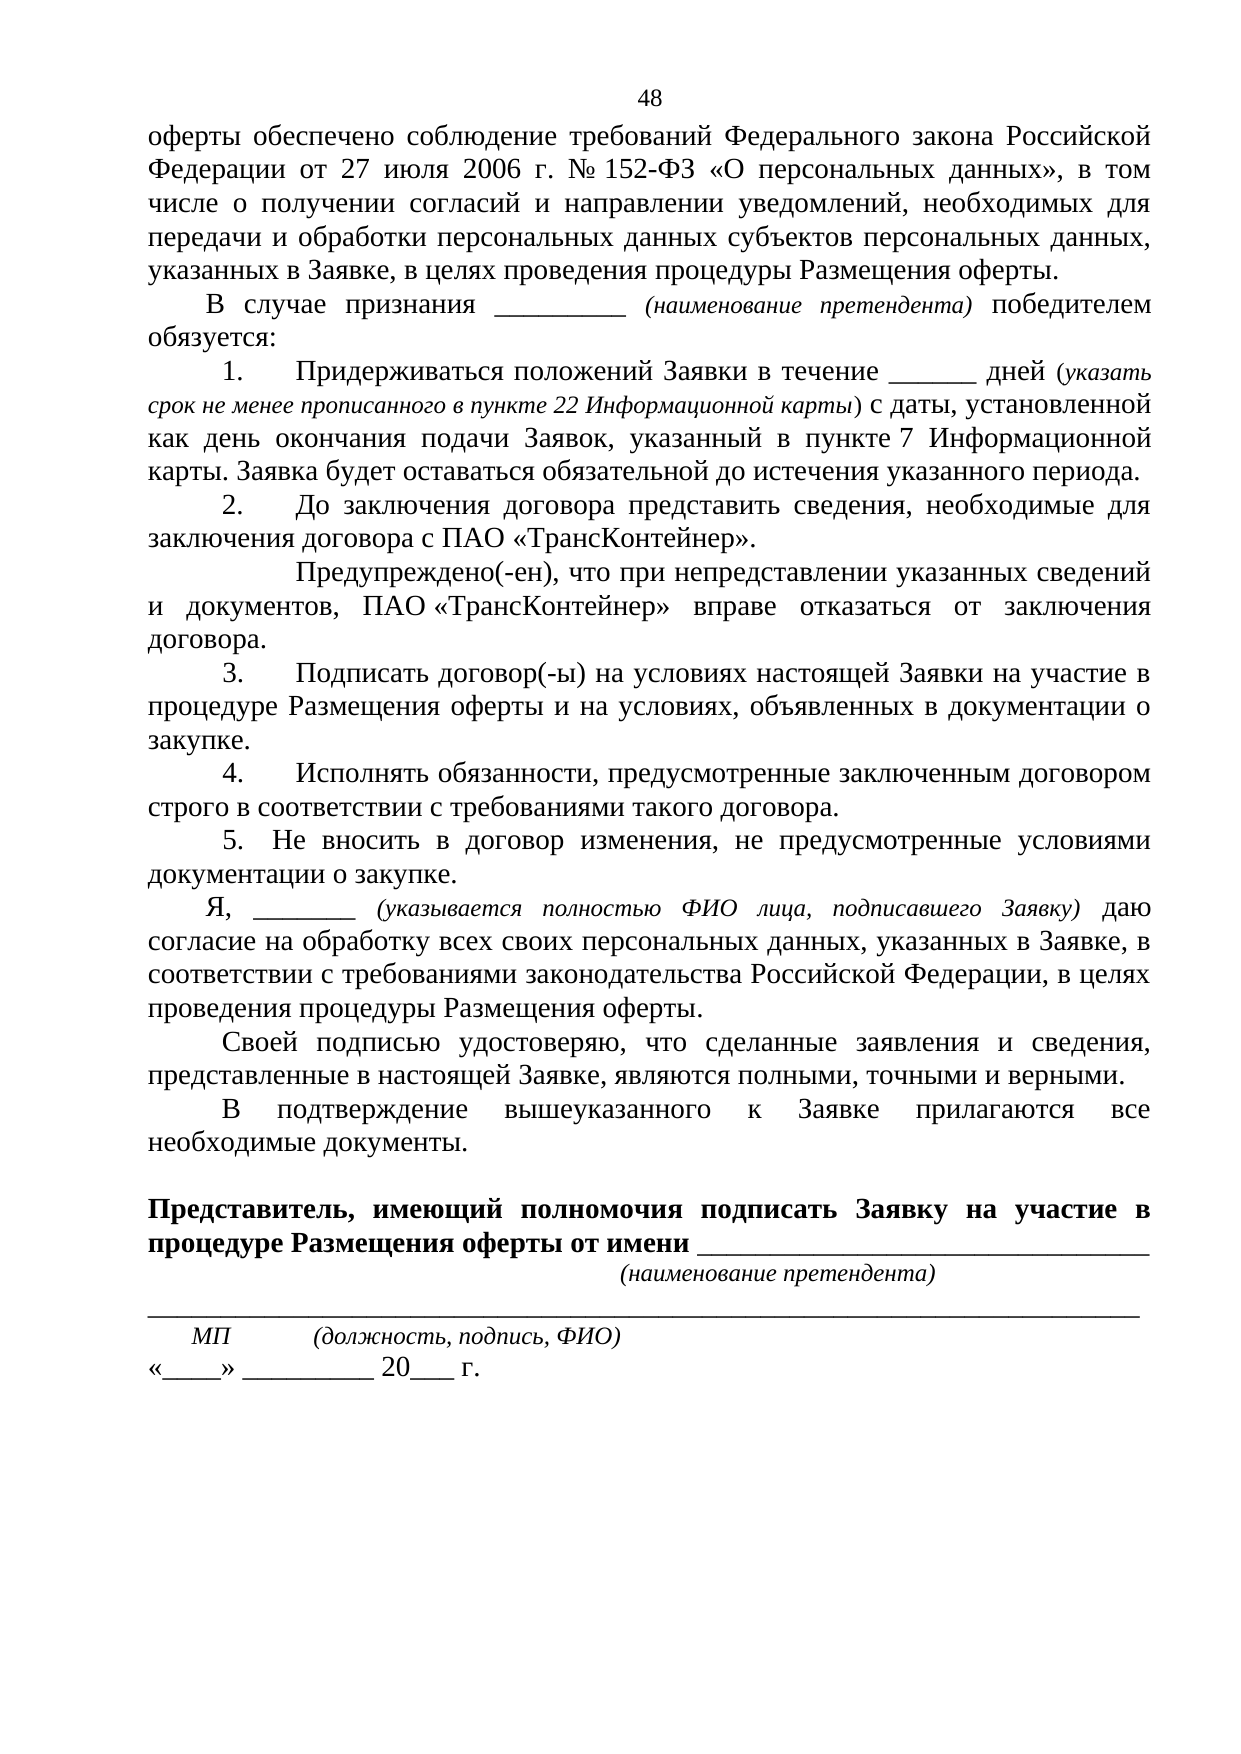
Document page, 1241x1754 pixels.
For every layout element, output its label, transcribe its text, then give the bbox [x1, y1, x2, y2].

text Я, _______ (указывается полностью ФИО лица, подписавшего Заявку) даю согласие на обработку всех своих персональных данных, указанных в Заявке, в соответствии с требованиями законодательства Российской Федерации, в целях проведения процедуры Размещения оферты. [148, 889, 1152, 1024]
list Не вносить в договор изменения, не предусмотренные условиями документации о закупке. [148, 822, 1152, 889]
list Придерживаться положений Заявки в течение ______ дней (указать срок не менее прописанного в пункте 22 Информационной карты) с даты, установленной как день окончания подачи Заявок, указанный в пункте 7 Информационной карты. Заявка будет оставаться обязательной до истечения указанного периода. [148, 353, 1152, 487]
text В случае признания _________ (наименование претендента) победителем обязуется: [148, 286, 1152, 353]
list До заключения договора представить сведения, необходимые для заключения договора с ПАО «ТрансКонтейнер». [148, 487, 1152, 554]
list Подписать договор(-ы) на условиях настоящей Заявки на участие в процедуре Размещения оферты и на условиях, объявленных в документации о закупке. [148, 655, 1152, 755]
text В подтверждение вышеуказанного к Заявке прилагаются все необходимые документы. [148, 1091, 1152, 1158]
text «____» _________ 20___ г. [148, 1349, 1152, 1383]
text Предупреждено(-ен), что при непредставлении указанных сведений и документов, ПАО «ТрансКонтейнер» вправе отказаться от заключения договора. [148, 554, 1152, 655]
text ____________________________________________________________________ [148, 1287, 1152, 1321]
list Исполнять обязанности, предусмотренные заключенным договором строго в соответствии с требованиями такого договора. [148, 755, 1152, 822]
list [148, 118, 1152, 286]
text МП (должность, подпись, ФИО) [148, 1321, 1152, 1349]
text Представитель, имеющий полномочия подписать Заявку на участие в процедуре Размещения оферты от имени _______________________________ [148, 1191, 1152, 1258]
text (наименование претендента) [148, 1258, 1152, 1287]
text Своей подписью удостоверяю, что сделанные заявления и сведения, представленные в настоящей Заявке, являются полными, точными и верными. [148, 1024, 1152, 1091]
